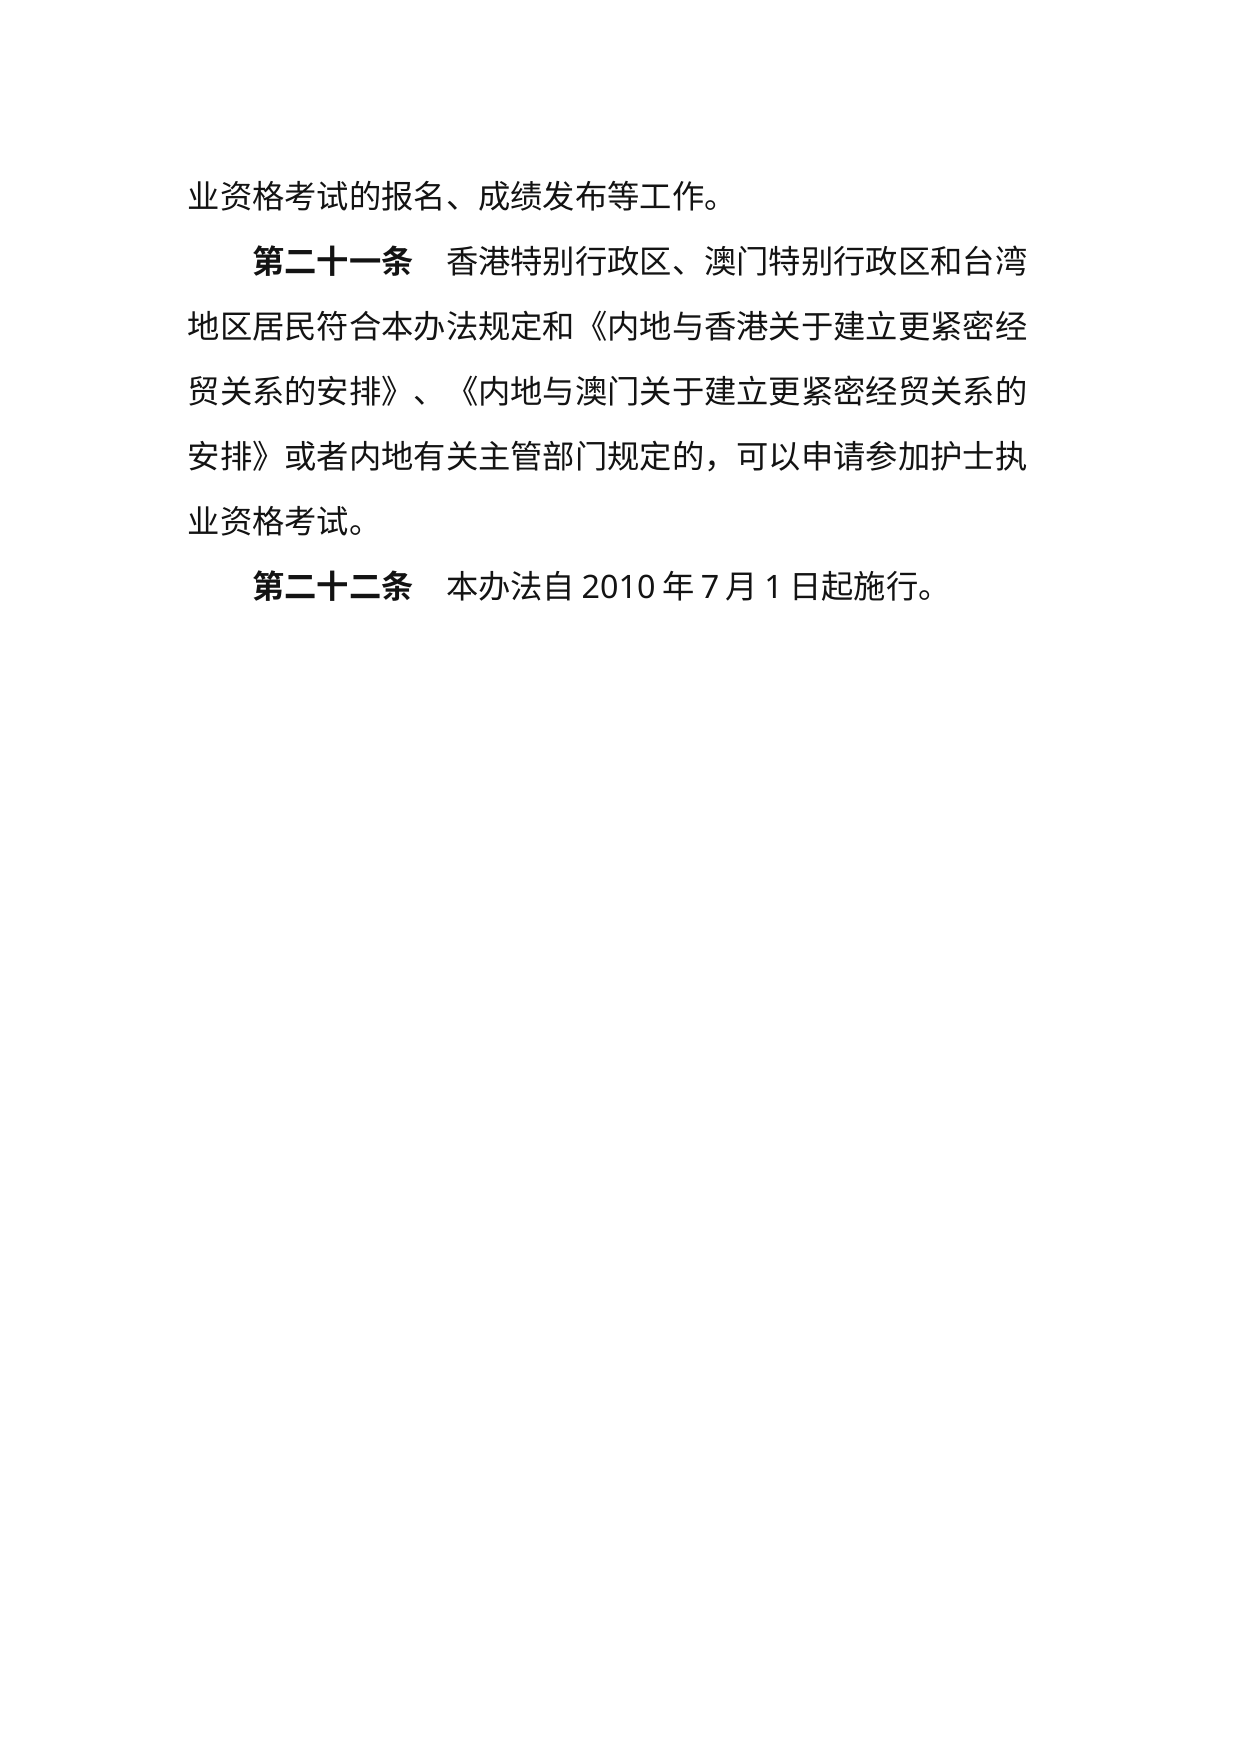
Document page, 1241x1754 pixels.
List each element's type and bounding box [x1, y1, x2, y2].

text [187, 162, 1053, 617]
